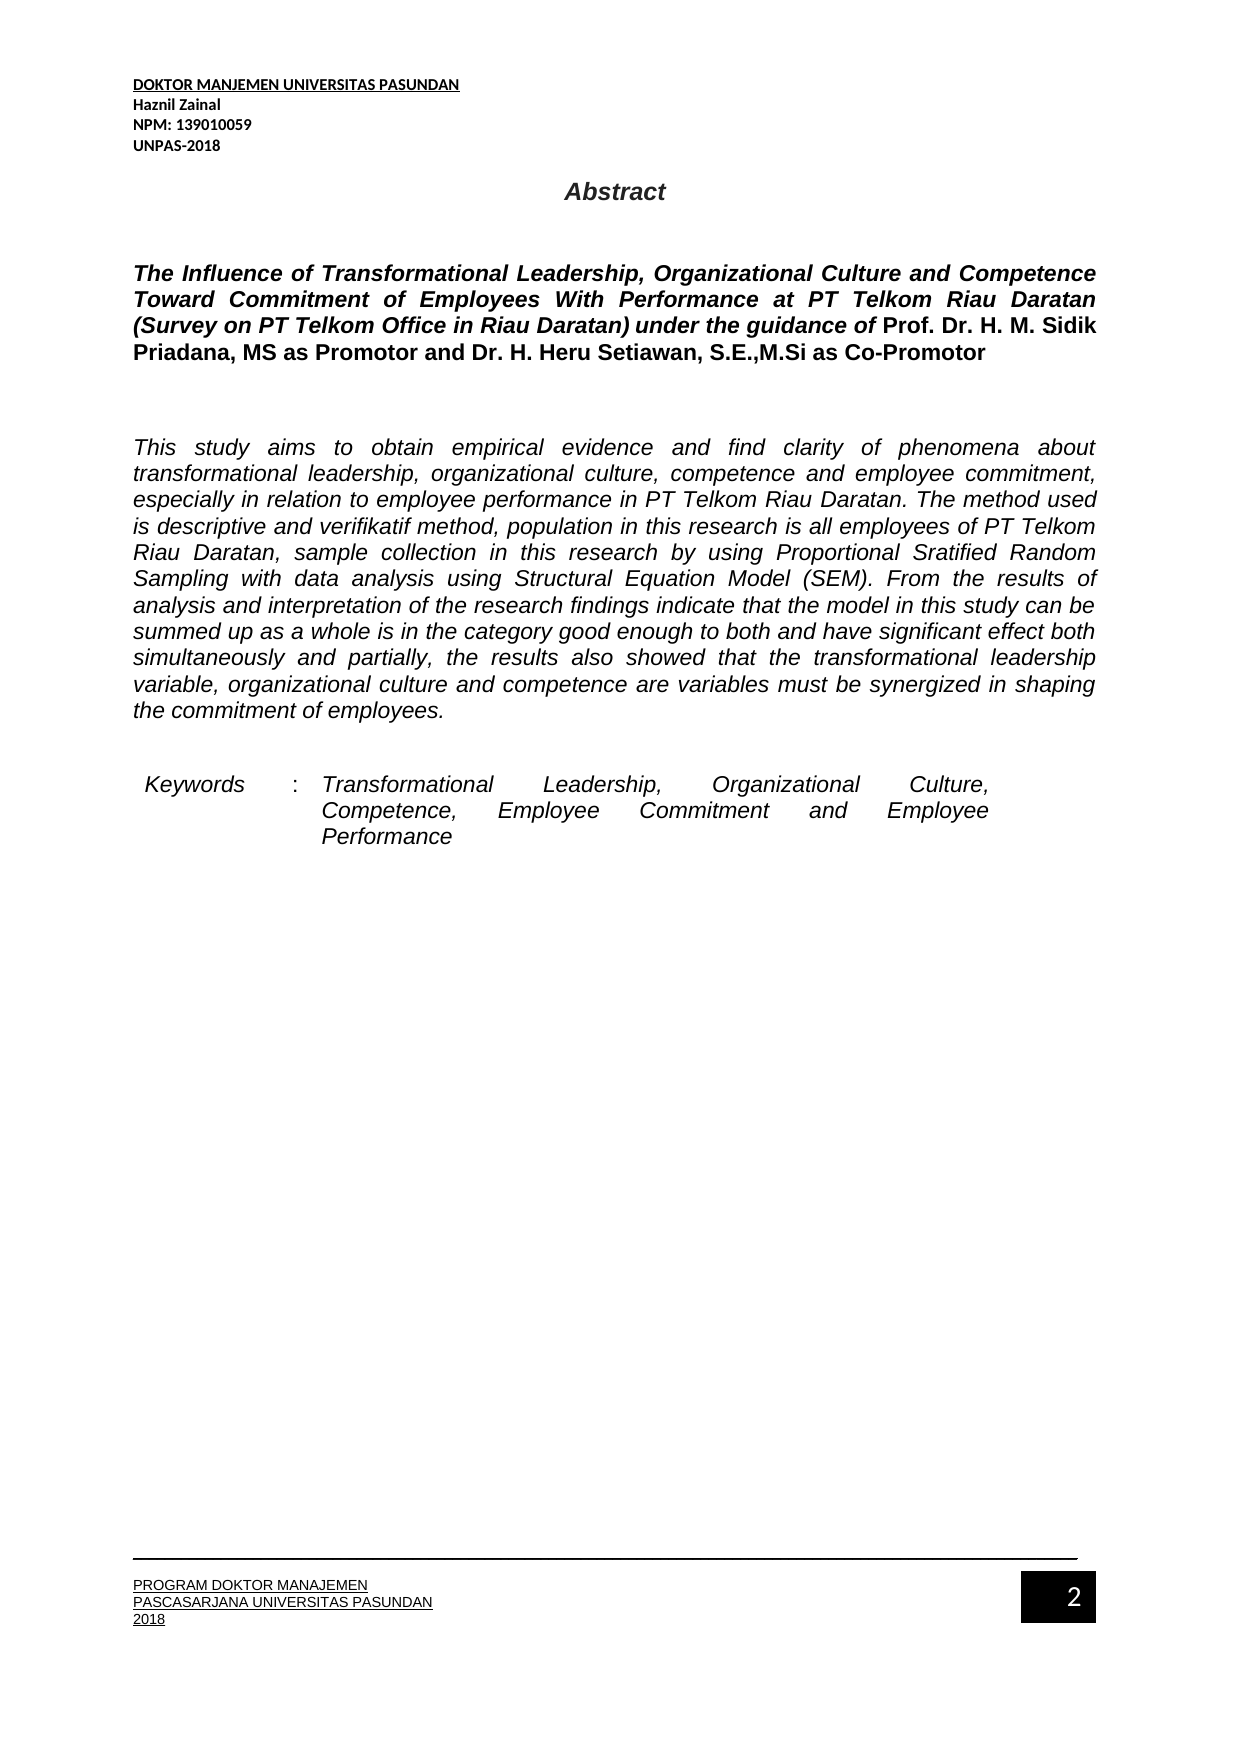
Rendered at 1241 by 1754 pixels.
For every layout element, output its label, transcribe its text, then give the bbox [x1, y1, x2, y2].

text This study aims to obtain empirical evidence and find clarity of phenomena about transformational leadership, organizational culture, competence and employee commitment, especially in relation to employee performance in PT Telkom Riau Daratan. The method used is descriptive and verifikatif method, population in this research is all employees of PT Telkom Riau Daratan, sample collection in this research by using Proportional Sratified Random Sampling with data analysis using Structural Equation Model (SEM). From the results of analysis and interpretation of the research findings indicate that the model in this study can be summed up as a whole is in the category good enough to both and have significant effect both simultaneously and partially, the results also showed that the transformational leadership variable, organizational culture and competence are variables must be synergized in shaping the commitment of employees. [133, 433, 1097, 723]
table_header : [281, 771, 310, 871]
table_header Transformational Leadership, Organizational Culture, Competence, Employee Commitment and Employee Performance [310, 771, 1001, 871]
text The Influence of Transformational Leadership, Organizational Culture and Competence Toward Commitment of Employees With Performance at PT Telkom Riau Daratan (Survey on PT Telkom Office in Riau Daratan) under the guidance of Prof. Dr. H. M. Sidik Priadana, MS as Promotor and Dr. H. Heru Setiawan, S.E.,M.Si as Co-Promotor [133, 260, 1097, 366]
text Abstract [133, 177, 1097, 206]
table_header Keywords [133, 771, 281, 871]
